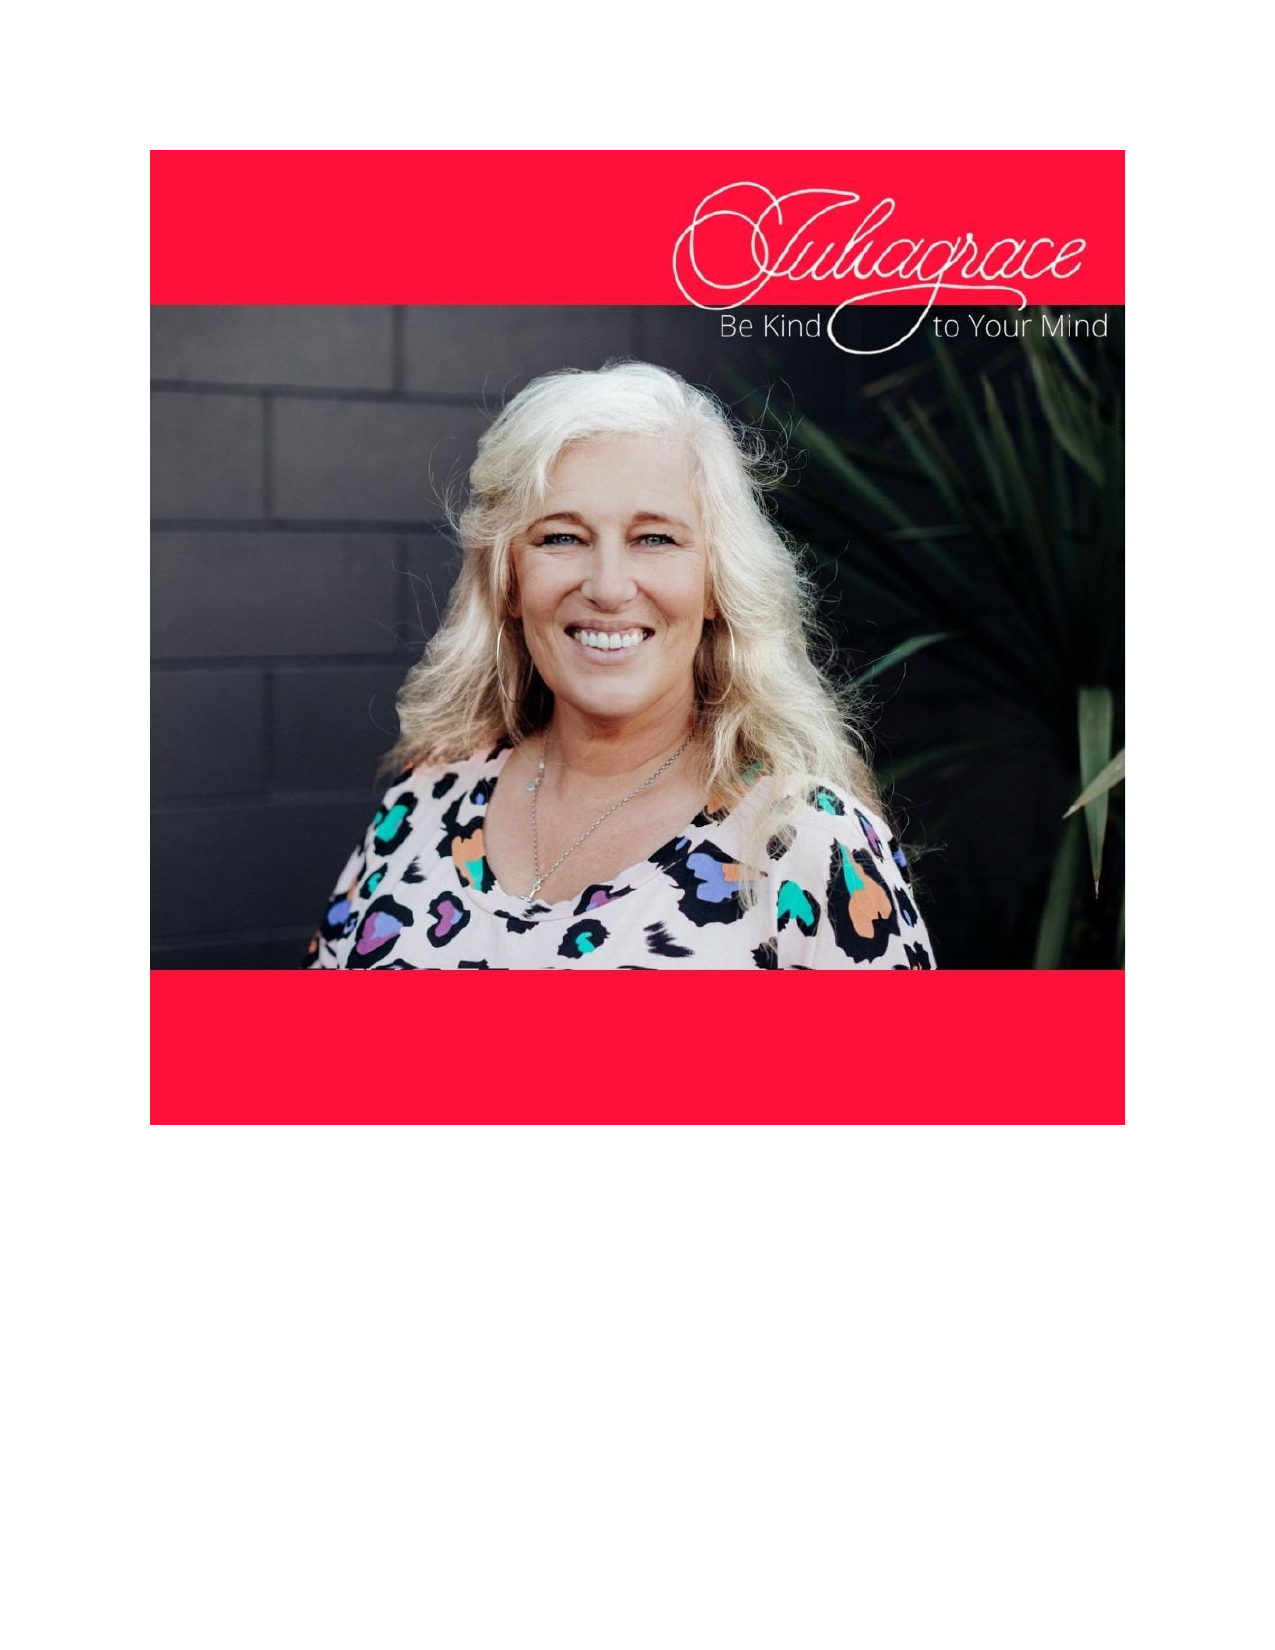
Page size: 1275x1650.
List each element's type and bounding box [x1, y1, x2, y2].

picture [150, 150, 1125, 1125]
